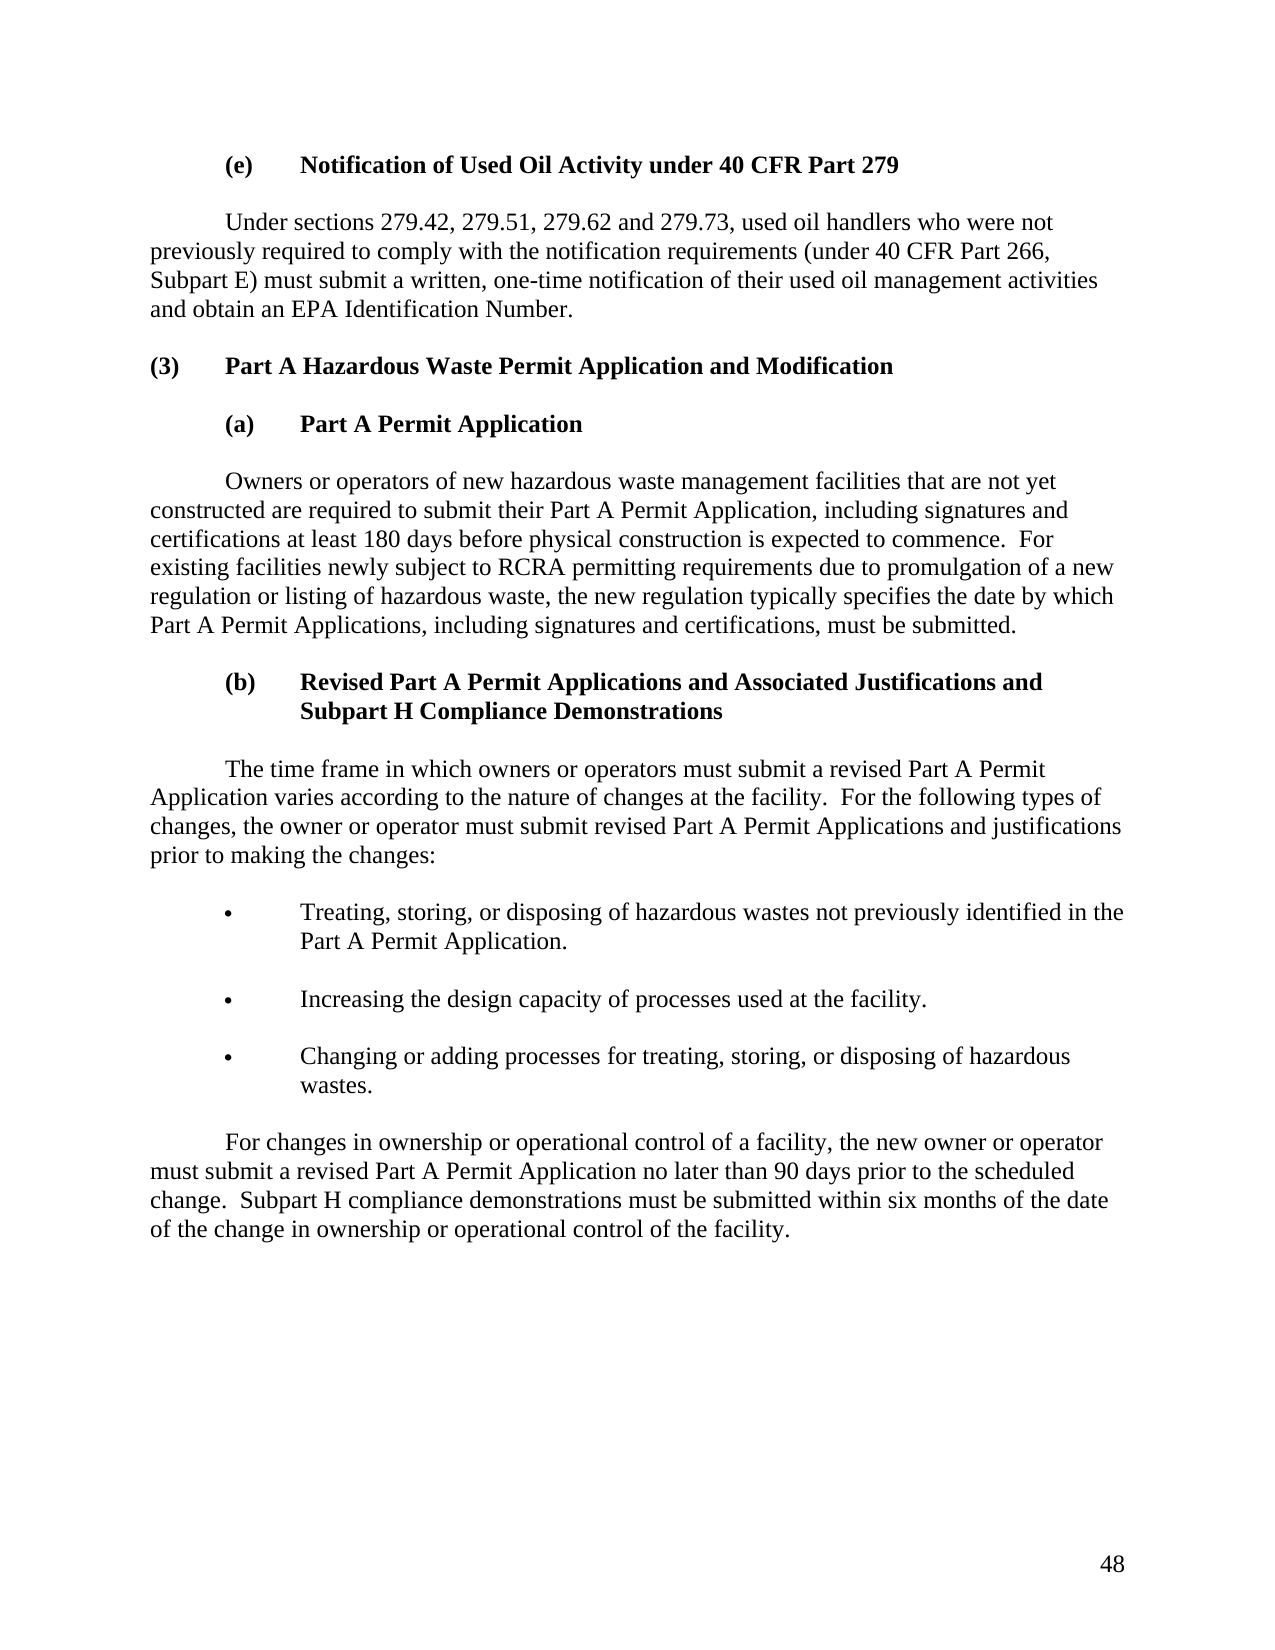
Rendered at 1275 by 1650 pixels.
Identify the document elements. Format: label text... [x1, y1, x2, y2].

list Part A Permit Application [225, 409, 1125, 437]
text For changes in ownership or operational control of a facility, the new owner or operator must submit a revised Part A Permit Application no later than 90 days prior to the scheduled change. Subpart H compliance demonstrations must be submitted within six months of the date of the change in ownership or operational control of the facility. [150, 1127, 1125, 1242]
text (e) Notification of Used Oil Activity under 40 CFR Part 279 [225, 150, 1125, 179]
text Owners or operators of new hazardous waste management facilities that are not yet constructed are required to submit their Part A Permit Application, including signatures and certifications at least 180 days before physical construction is expected to commence. For existing facilities newly subject to RCRA permitting requirements due to promulgation of a new regulation or listing of hazardous waste, the new regulation typically specifies the date by which Part A Permit Applications, including signatures and certifications, must be submitted. [150, 466, 1125, 639]
text Under sections 279.42, 279.51, 279.62 and 279.73, used oil handlers who were not previously required to comply with the notification requirements (under 40 CFR Part 266, Subpart E) must submit a written, one-time notification of their used oil management activities and obtain an EPA Identification Number. [150, 207, 1125, 322]
text The time frame in which owners or operators must submit a revised Part A Permit Application varies according to the nature of changes at the facility. For the following types of changes, the owner or operator must submit revised Part A Permit Applications and justifications prior to making the changes: [150, 754, 1125, 869]
list Increasing the design capacity of processes used at the facility. [225, 984, 1125, 1012]
list Part A Hazardous Waste Permit Application and Modification [150, 351, 1125, 380]
list Changing or adding processes for treating, storing, or disposing of hazardous wastes. [225, 1041, 1125, 1099]
list Revised Part A Permit Applications and Associated Justifications and Subpart H Compliance Demonstrations [225, 667, 1125, 725]
list Treating, storing, or disposing of hazardous wastes not previously identified in the Part A Permit Application. [225, 897, 1125, 955]
